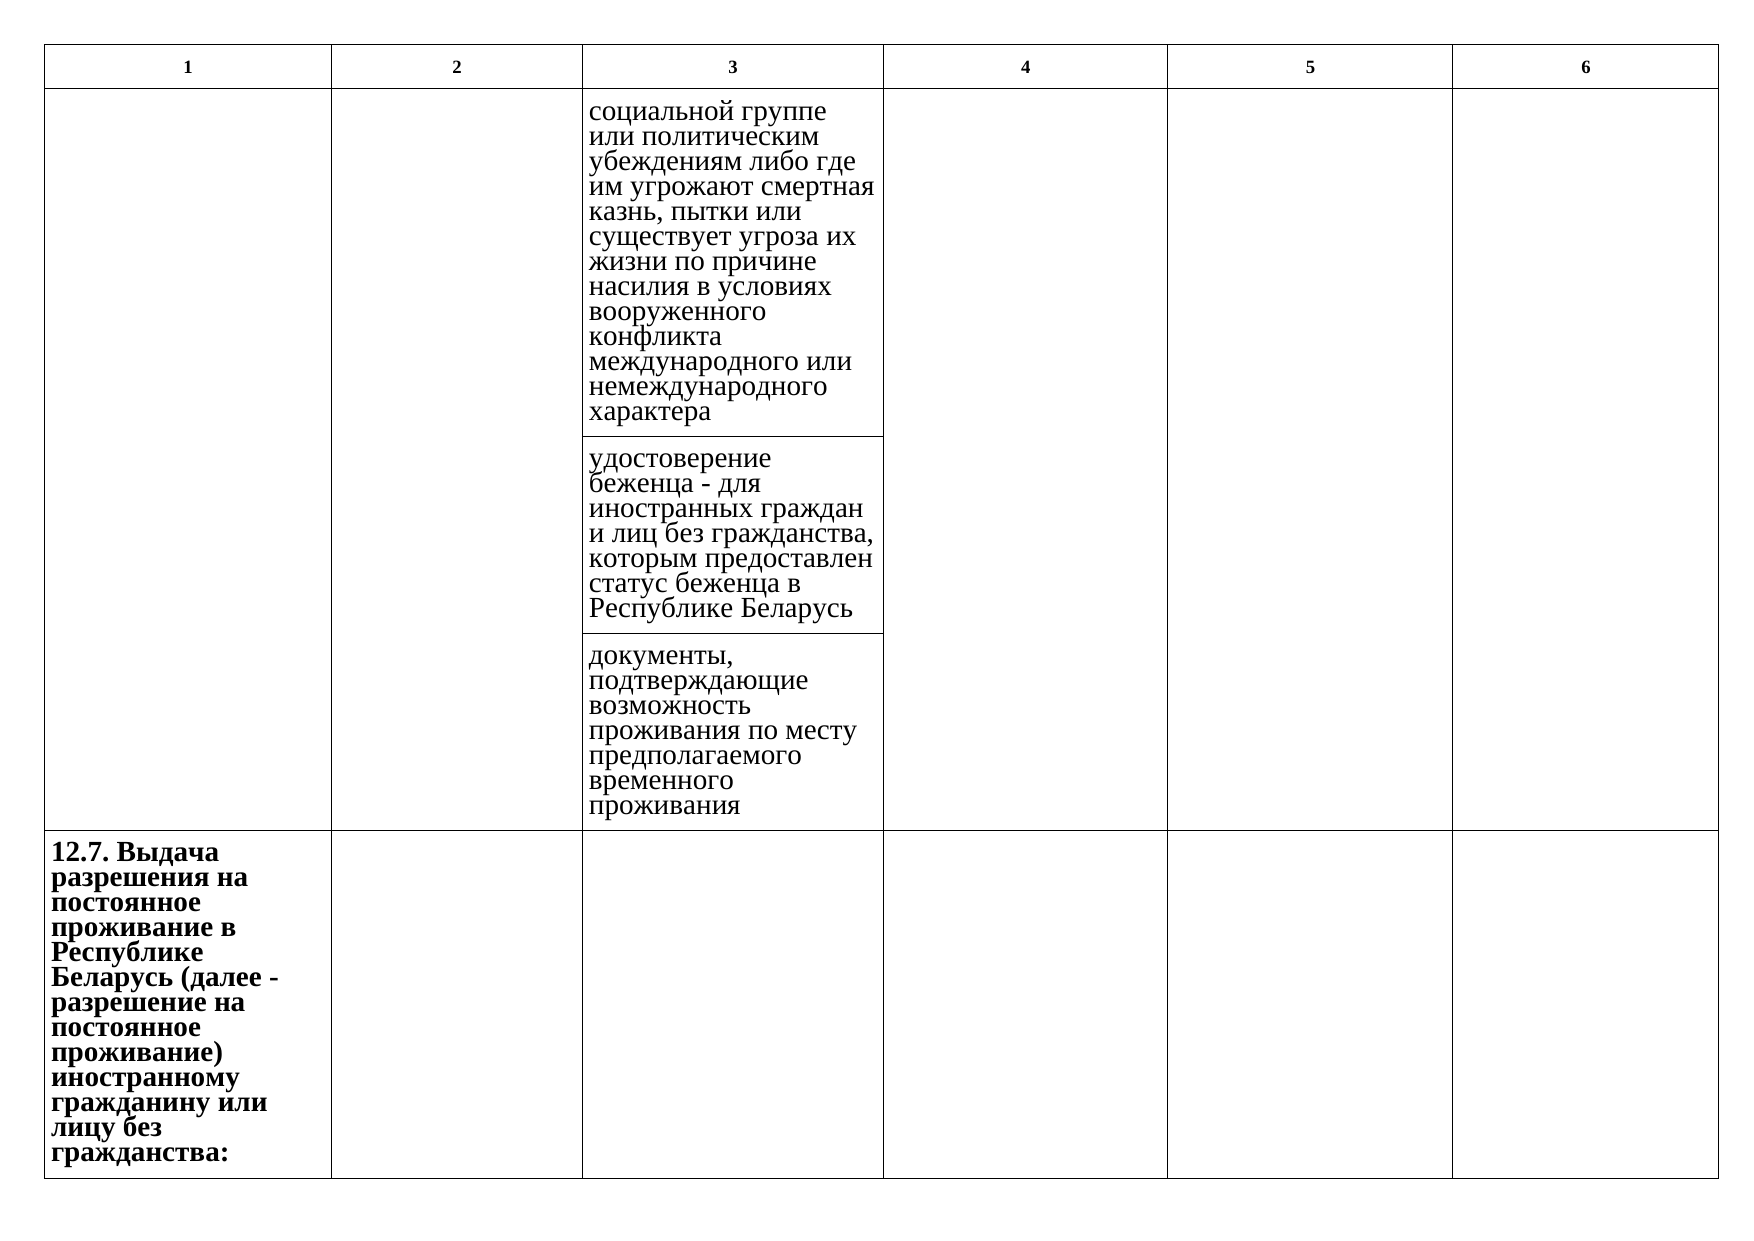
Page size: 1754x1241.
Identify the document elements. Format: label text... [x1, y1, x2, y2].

table_header 5 [1168, 45, 1452, 88]
table_header 1 [45, 45, 331, 88]
table_header 6 [1453, 45, 1718, 88]
table_header 3 [583, 45, 883, 88]
table_cell документы, подтверждающие возможность проживания по месту предполагаемого временного проживания [583, 634, 883, 830]
table_cell [332, 831, 582, 1177]
table_header 2 [332, 45, 582, 88]
table_cell удостоверение беженца - для иностранных граждан и лиц без гражданства, которым предоставлен статус беженца в Республике Беларусь [583, 437, 883, 633]
table_cell [884, 831, 1167, 1177]
table_header 4 [884, 45, 1167, 88]
table_cell [583, 831, 883, 1177]
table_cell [583, 89, 883, 436]
table_cell [1168, 831, 1452, 1177]
table_cell 12.7. Выдача разрешения на постоянное проживание в Республике Беларусь (далее - разрешение на постоянное проживание) иностранному гражданину или лицу без гражданства: [45, 831, 331, 1177]
table_cell [1453, 831, 1718, 1177]
